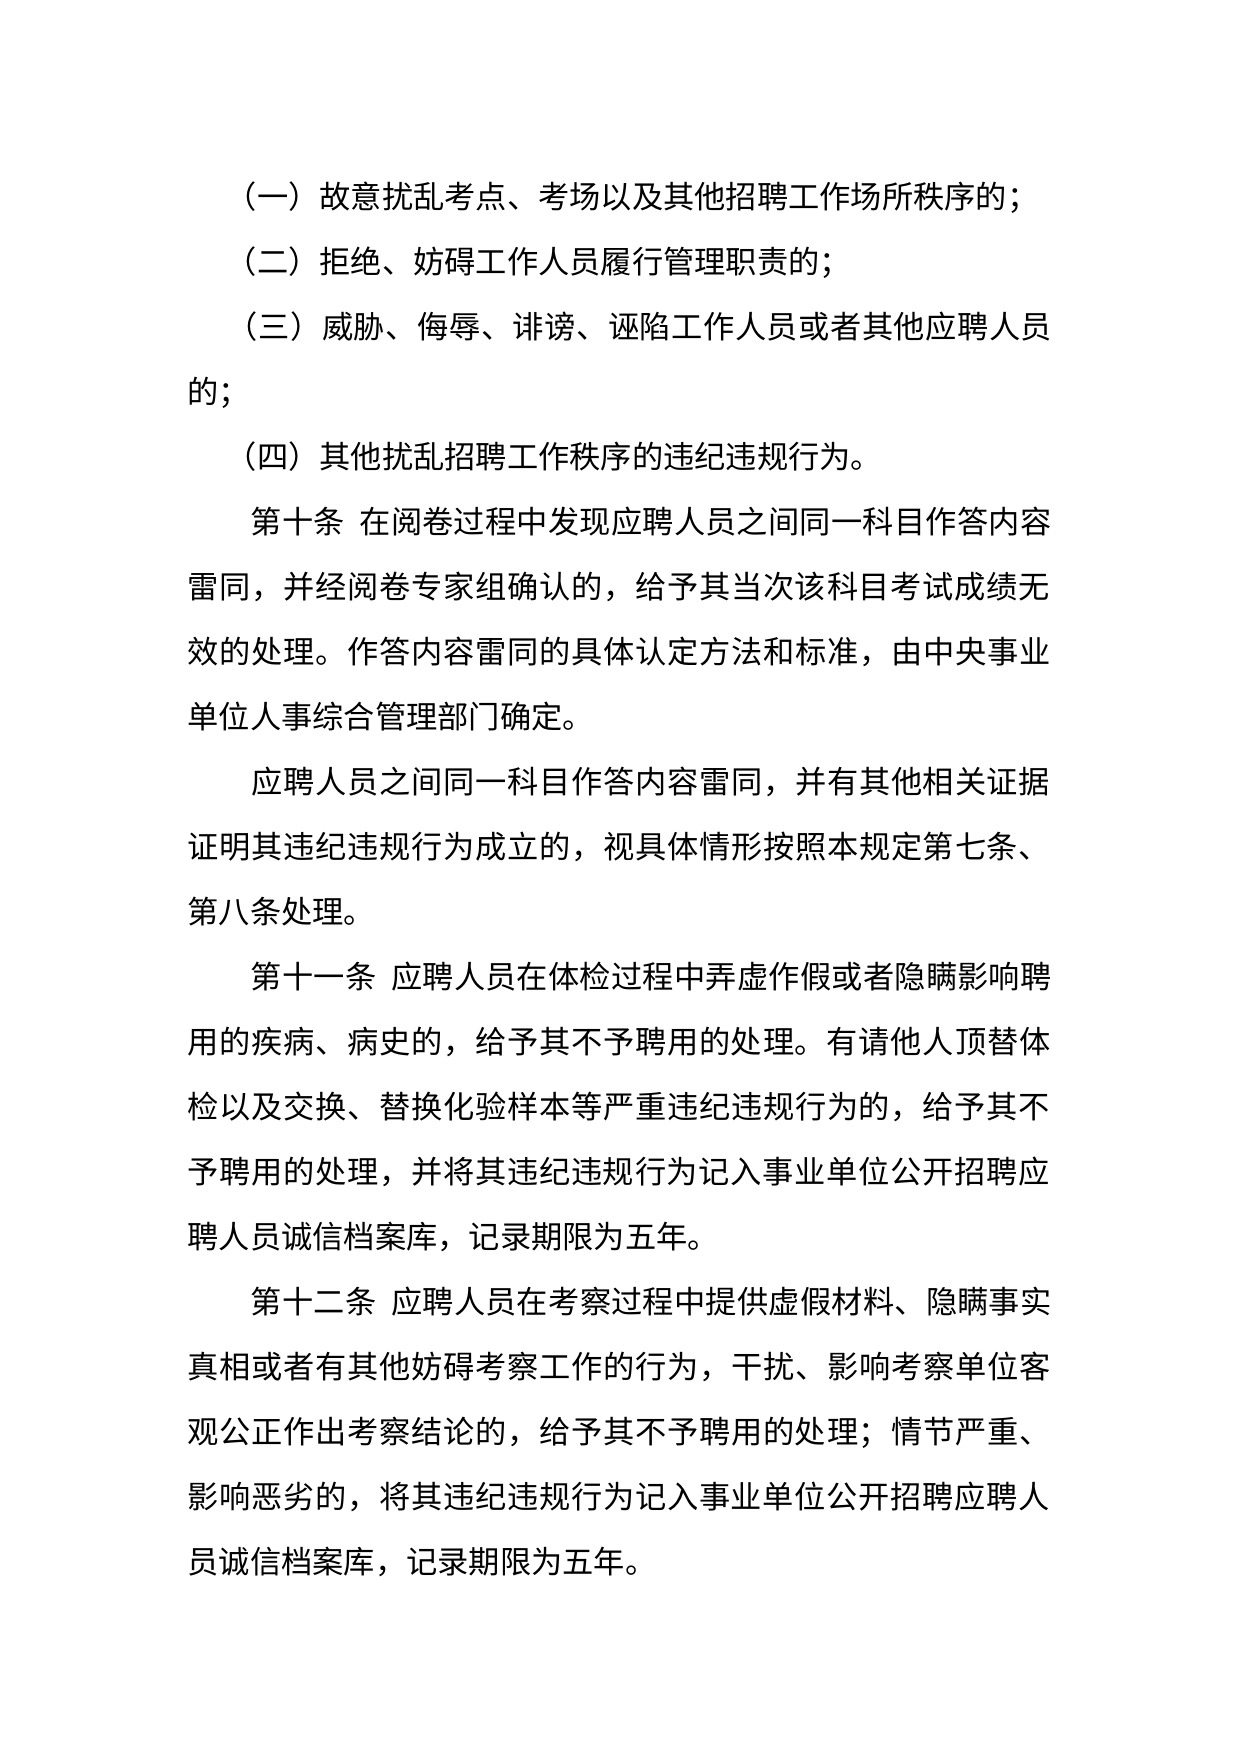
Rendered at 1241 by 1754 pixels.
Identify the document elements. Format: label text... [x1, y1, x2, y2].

text 第十一条 应聘人员在体检过程中弄虚作假或者隐瞒影响聘用的疾病、病史的，给予其不予聘用的处理。有请他人顶替体检以及交换、替换化验样本等严重违纪违规行为的，给予其不予聘用的处理，并将其违纪违规行为记入事业单位公开招聘应聘人员诚信档案库，记录期限为五年。 [187, 942, 1053, 1267]
text （四）其他扰乱招聘工作秩序的违纪违规行为。 [187, 422, 1053, 487]
text （三）威胁、侮辱、诽谤、诬陷工作人员或者其他应聘人员的； [187, 292, 1053, 422]
text 应聘人员之间同一科目作答内容雷同，并有其他相关证据证明其违纪违规行为成立的，视具体情形按照本规定第七条、第八条处理。 [187, 747, 1053, 942]
text 第十二条 应聘人员在考察过程中提供虚假材料、隐瞒事实真相或者有其他妨碍考察工作的行为，干扰、影响考察单位客观公正作出考察结论的，给予其不予聘用的处理；情节严重、影响恶劣的，将其违纪违规行为记入事业单位公开招聘应聘人员诚信档案库，记录期限为五年。 [187, 1267, 1053, 1592]
text （二）拒绝、妨碍工作人员履行管理职责的； [187, 227, 1053, 292]
text （一）故意扰乱考点、考场以及其他招聘工作场所秩序的； [187, 162, 1053, 227]
text 第十条 在阅卷过程中发现应聘人员之间同一科目作答内容雷同，并经阅卷专家组确认的，给予其当次该科目考试成绩无效的处理。作答内容雷同的具体认定方法和标准，由中央事业单位人事综合管理部门确定。 [187, 487, 1053, 747]
